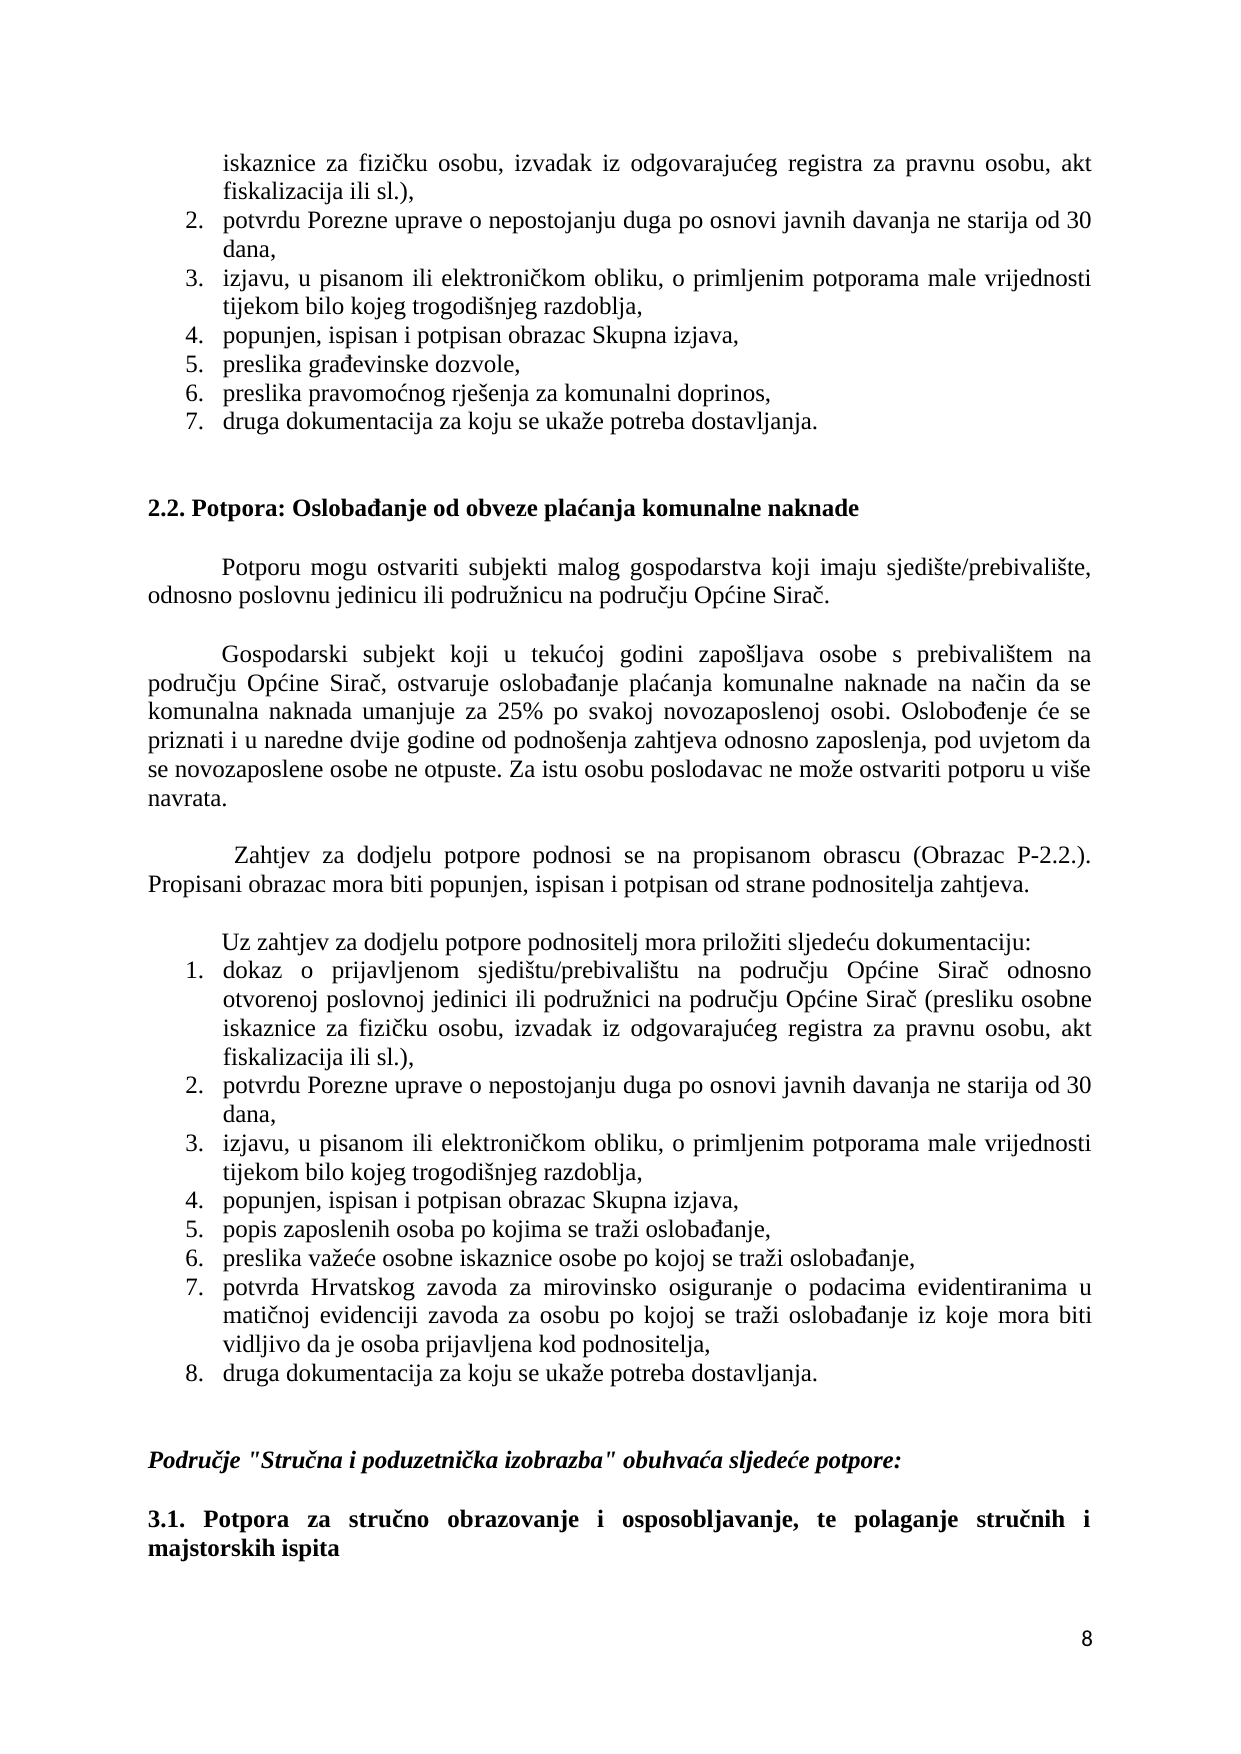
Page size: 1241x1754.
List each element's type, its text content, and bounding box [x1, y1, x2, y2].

text Uz zahtjev za dodjelu potpore podnositelj mora priložiti sljedeću dokumentaciju: [148, 927, 1093, 956]
list potvrdu Porezne uprave o nepostojanju duga po osnovi javnih davanja ne starija od 30 dana, [185, 205, 1093, 263]
list preslika pravomoćnog rješenja za komunalni doprinos, [185, 378, 1093, 406]
list izjavu, u pisanom ili elektroničkom obliku, o primljenim potporama male vrijednosti tijekom bilo kojeg trogodišnjeg razdoblja, [185, 263, 1093, 320]
list preslika važeće osobne iskaznice osobe po kojoj se traži oslobađanje, [185, 1243, 1093, 1272]
list popunjen, ispisan i potpisan obrazac Skupna izjava, [185, 320, 1093, 349]
list popunjen, ispisan i potpisan obrazac Skupna izjava, [185, 1186, 1093, 1214]
list druga dokumentacija za koju se ukaže potreba dostavljanja. [185, 1358, 1093, 1387]
text Gospodarski subjekt koji u tekućoj godini zapošljava osobe s prebivalištem na području Općine Sirač, ostvaruje oslobađanje plaćanja komunalne naknade na način da se komunalna naknada umanjuje za 25% po svakoj novozaposlenoj osobi. Oslobođenje će se priznati i u naredne dvije godine od podnošenja zahtjeva odnosno zaposlenja, pod uvjetom da se novozaposlene osobe ne otpuste. Za istu osobu poslodavac ne može ostvariti potporu u više navrata. [148, 639, 1092, 811]
list druga dokumentacija za koju se ukaže potreba dostavljanja. [185, 406, 1093, 435]
list preslika građevinske dozvole, [185, 349, 1093, 378]
text Područje "Stručna i poduzetnička izobrazba" obuhvaća sljedeće potpore: [148, 1445, 1092, 1474]
list popis zaposlenih osoba po kojima se traži oslobađanje, [185, 1214, 1093, 1243]
list izjavu, u pisanom ili elektroničkom obliku, o primljenim potporama male vrijednosti tijekom bilo kojeg trogodišnjeg razdoblja, [185, 1128, 1093, 1186]
text 3.1. Potpora za stručno obrazovanje i osposobljavanje, te polaganje stručnih i majstorskih ispita [148, 1504, 1092, 1561]
text 2.2. Potpora: Oslobađanje od obveze plaćanja komunalne naknade [148, 493, 1092, 522]
text Zahtjev za dodjelu potpore podnosi se na propisanom obrascu (Obrazac P-2.2.). Propisani obrazac mora biti popunjen, ispisan i potpisan od strane podnositelja zahtjeva. [148, 840, 1093, 897]
list potvrdu Porezne uprave o nepostojanju duga po osnovi javnih davanja ne starija od 30 dana, [185, 1071, 1093, 1128]
text Potporu mogu ostvariti subjekti malog gospodarstva koji imaju sjedište/prebivalište, odnosno poslovnu jedinicu ili podružnicu na području Općine Sirač. [148, 552, 1092, 609]
list potvrda Hrvatskog zavoda za mirovinsko osiguranje o podacima evidentiranima u matičnoj evidenciji zavoda za osobu po kojoj se traži oslobađanje iz koje mora biti vidljivo da je osoba prijavljena kod podnositelja, [185, 1272, 1093, 1358]
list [185, 148, 1093, 205]
